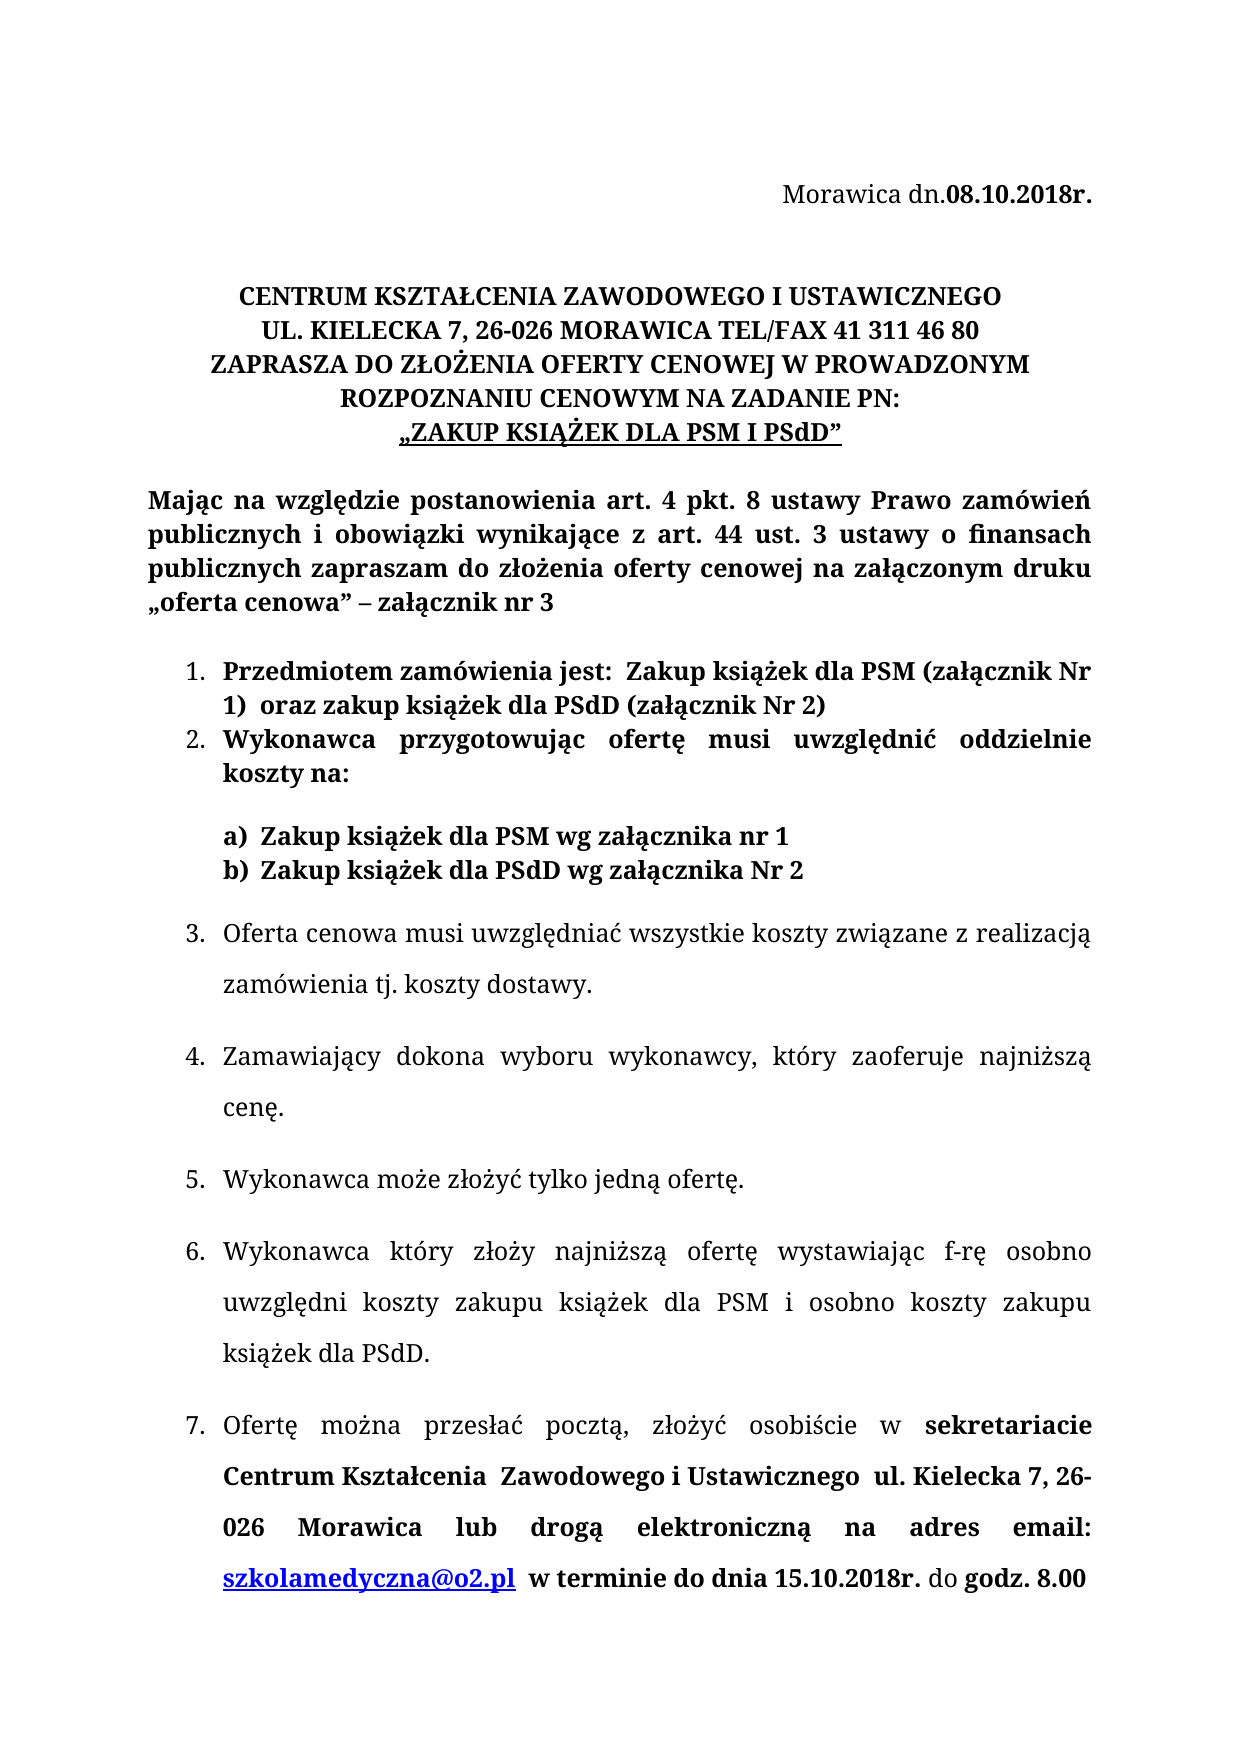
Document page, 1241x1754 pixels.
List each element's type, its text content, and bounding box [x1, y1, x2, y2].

list Zamawiający dokona wyboru wykonawcy, który zaoferuje najniższą cenę. [185, 1039, 1093, 1124]
text ZAPRASZA DO ZŁOŻENIA OFERTY CENOWEJ W PROWADZONYM ROZPOZNANIU CENOWYM NA ZADANIE PN: [148, 347, 1093, 415]
list Oferta cenowa musi uwzględniać wszystkie koszty związane z realizacją zamówienia tj. koszty dostawy. [185, 916, 1093, 1001]
list Zakup książek dla PSM wg załącznika nr 1 [223, 819, 1093, 853]
text Morawica dn.08.10.2018r. [148, 176, 1093, 210]
list Wykonawca który złoży najniższą ofertę wystawiając f-rę osobno uwzględni koszty zakupu książek dla PSM i osobno koszty zakupu książek dla PSdD. [185, 1234, 1093, 1370]
text CENTRUM KSZTAŁCENIA ZAWODOWEGO I USTAWICZNEGO [148, 278, 1093, 313]
list Przedmiotem zamówienia jest: Zakup książek dla PSM (załącznik Nr 1) oraz zakup książek dla PSdD (załącznik Nr 2) [185, 653, 1093, 721]
list Wykonawca przygotowując ofertę musi uwzględnić oddzielnie koszty na: [185, 721, 1093, 789]
list Zakup książek dla PSdD wg załącznika Nr 2 [223, 853, 1093, 887]
list Wykonawca może złożyć tylko jedną ofertę. [185, 1162, 1093, 1196]
text „ZAKUP KSIĄŻEK DLA PSM I PSdD” [148, 415, 1093, 449]
list Ofertę można przesłać pocztą, złożyć osobiście w sekretariacie Centrum Kształcenia Zawodowego i Ustawicznego ul. Kielecka 7, 26-026 Morawica lub drogą elektroniczną na adres email: szkolamedyczna@o2.pl w terminie do dnia 15.10.2018r. do godz. 8.00 [185, 1408, 1093, 1595]
text UL. KIELECKA 7, 26-026 MORAWICA TEL/FAX 41 311 46 80 [148, 313, 1093, 347]
text Mając na względzie postanowienia art. 4 pkt. 8 ustawy Prawo zamówień publicznych i obowiązki wynikające z art. 44 ust. 3 ustawy o finansach publicznych zapraszam do złożenia oferty cenowej na załączonym druku „oferta cenowa” – załącznik nr 3 [148, 483, 1093, 619]
